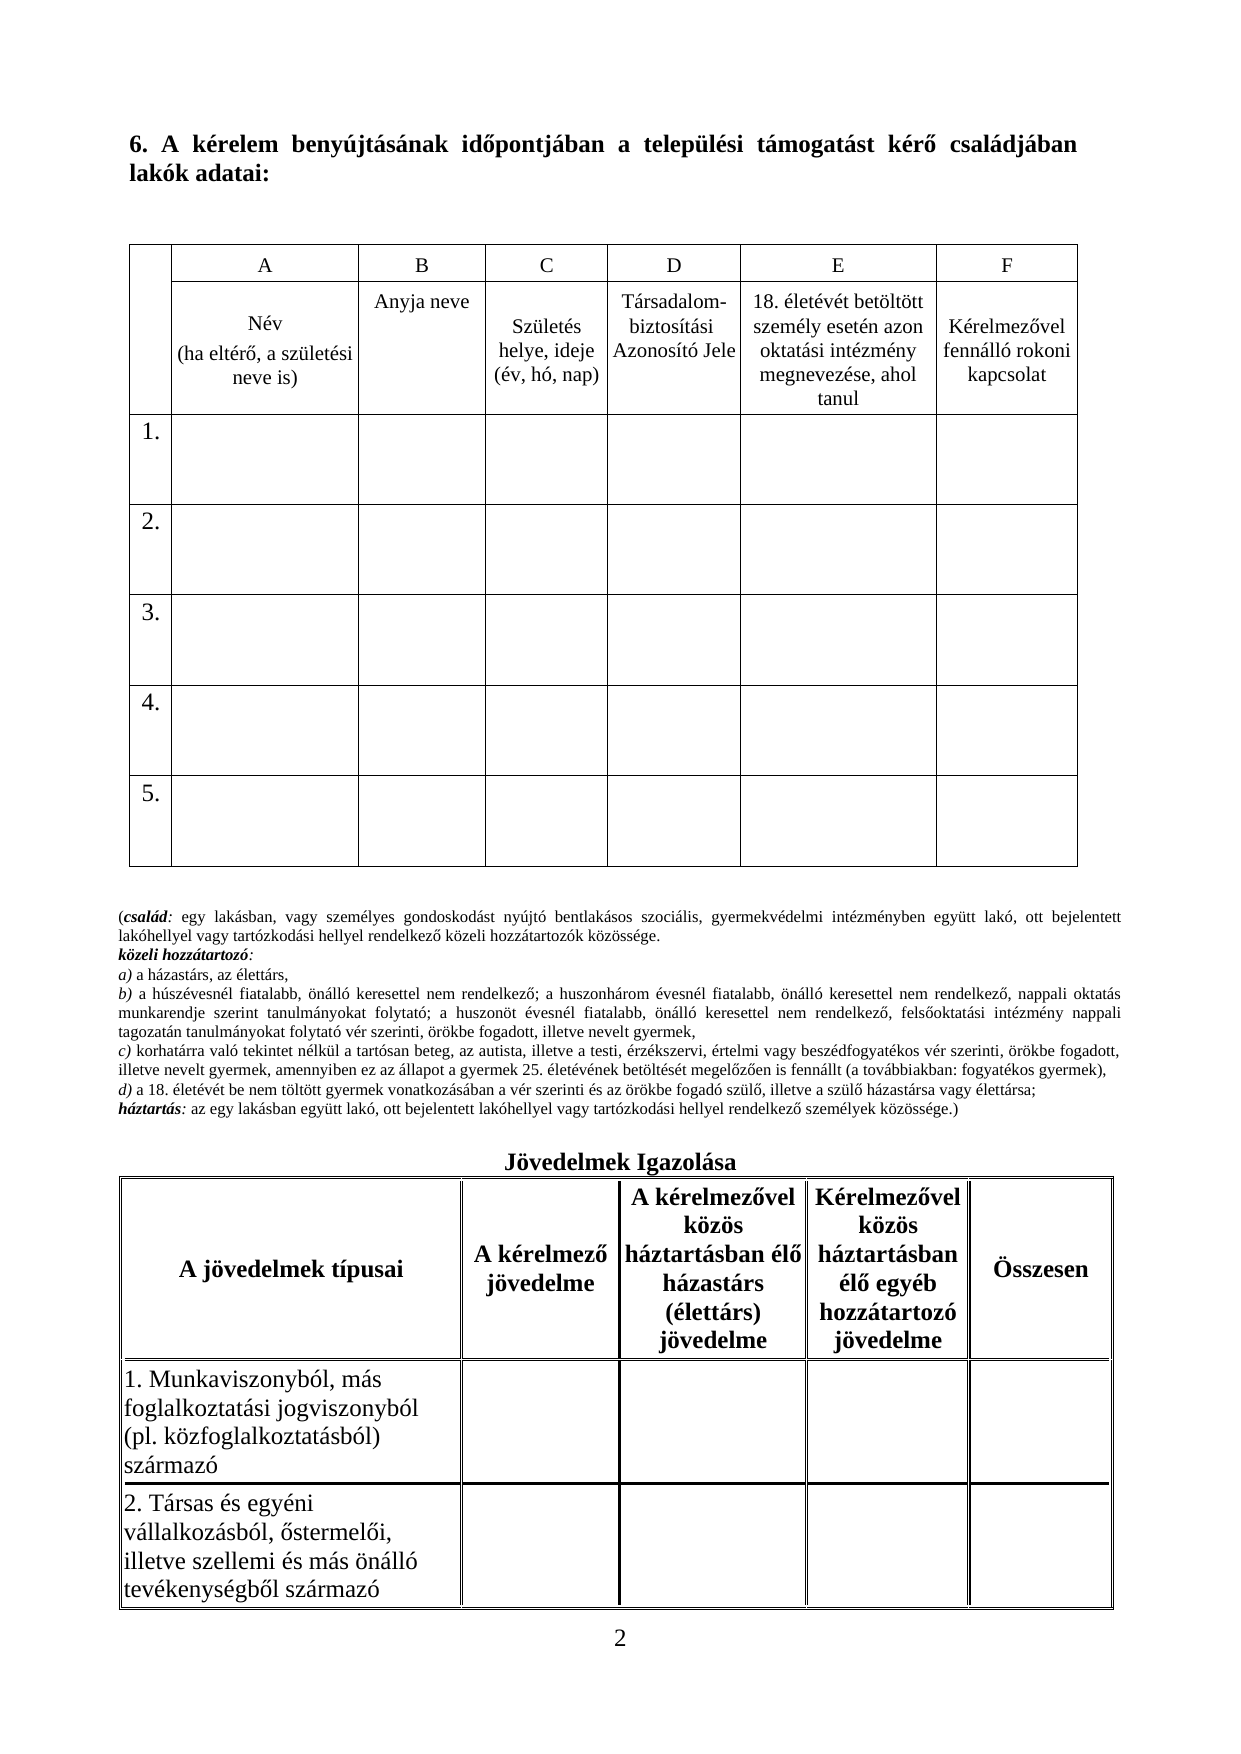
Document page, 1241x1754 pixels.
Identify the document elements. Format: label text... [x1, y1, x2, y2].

text (család: egy lakásban, vagy személyes gondoskodást nyújtó bentlakásos szociális, gyermekvédelmi intézményben együtt lakó, ott bejelentett lakóhellyel vagy tartózkodási hellyel rendelkező közeli hozzátartozók közössége. [118, 907, 1122, 945]
table_cell [971, 1358, 1111, 1482]
table_cell [461, 1485, 619, 1606]
text b) a húszévesnél fiatalabb, önálló keresettel nem rendelkező; a huszonhárom évesnél fiatalabb, önálló keresettel nem rendelkező, nappali oktatás munkarendje szerint tanulmányokat folytató; a huszonöt évesnél fiatalabb, önálló keresettel nem rendelkező, felsőoktatási intézmény nappali tagozatán tanulmányokat folytató vér szerinti, örökbe fogadott, illetve nevelt gyermek, [118, 983, 1122, 1041]
table_header Összesen [969, 1179, 1111, 1357]
table_cell 1. Munkaviszonyból, más foglalkoztatási jogviszonyból (pl. közfoglalkoztatásból) származó [122, 1358, 460, 1482]
table_header A jövedelmek típusai [122, 1179, 461, 1357]
text d) a 18. életévét be nem töltött gyermek vonatkozásában a vér szerinti és az örökbe fogadó szülő, illetve a szülő házastársa vagy élettársa; [118, 1079, 1122, 1098]
table_cell [463, 1361, 618, 1482]
table_cell [969, 1482, 1111, 1606]
text Jövedelmek Igazolása [118, 1147, 1122, 1176]
table_cell [807, 1482, 969, 1606]
table_cell 2. Társas és egyéni vállalkozásból, őstermelői, illetve szellemi és más önálló tevékenységből származó [122, 1482, 461, 1606]
table_header Kérelmezővel közös háztartásban élő egyéb hozzátartozó jövedelme [807, 1177, 969, 1357]
table_header A kérelmezővel közös háztartásban élő házastárs (élettárs) jövedelme [619, 1179, 807, 1357]
table_cell [621, 1361, 805, 1482]
table_cell [619, 1485, 807, 1606]
text közeli hozzátartozó: [118, 945, 1122, 964]
table_header 6. A kérelem benyújtásának időpontjában a települési támogatást kérő családjában lakók adatai: [118, 118, 1089, 878]
text a) a házastárs, az élettárs, [118, 964, 1122, 983]
text háztartás: az egy lakásban együtt lakó, ott bejelentett lakóhellyel vagy tartózkodási hellyel rendelkező személyek közössége.) [118, 1098, 1122, 1118]
table_header A kérelmező jövedelme [461, 1179, 619, 1357]
table_cell [808, 1361, 967, 1482]
text c) korhatárra való tekintet nélkül a tartósan beteg, az autista, illetve a testi, érzékszervi, értelmi vagy beszédfogyatékos vér szerinti, örökbe fogadott, illetve nevelt gyermek, amennyiben ez az állapot a gyermek 25. életévének betöltését megelőzően is fennállt (a továbbiakban: fogyatékos gyermek), [118, 1041, 1122, 1079]
